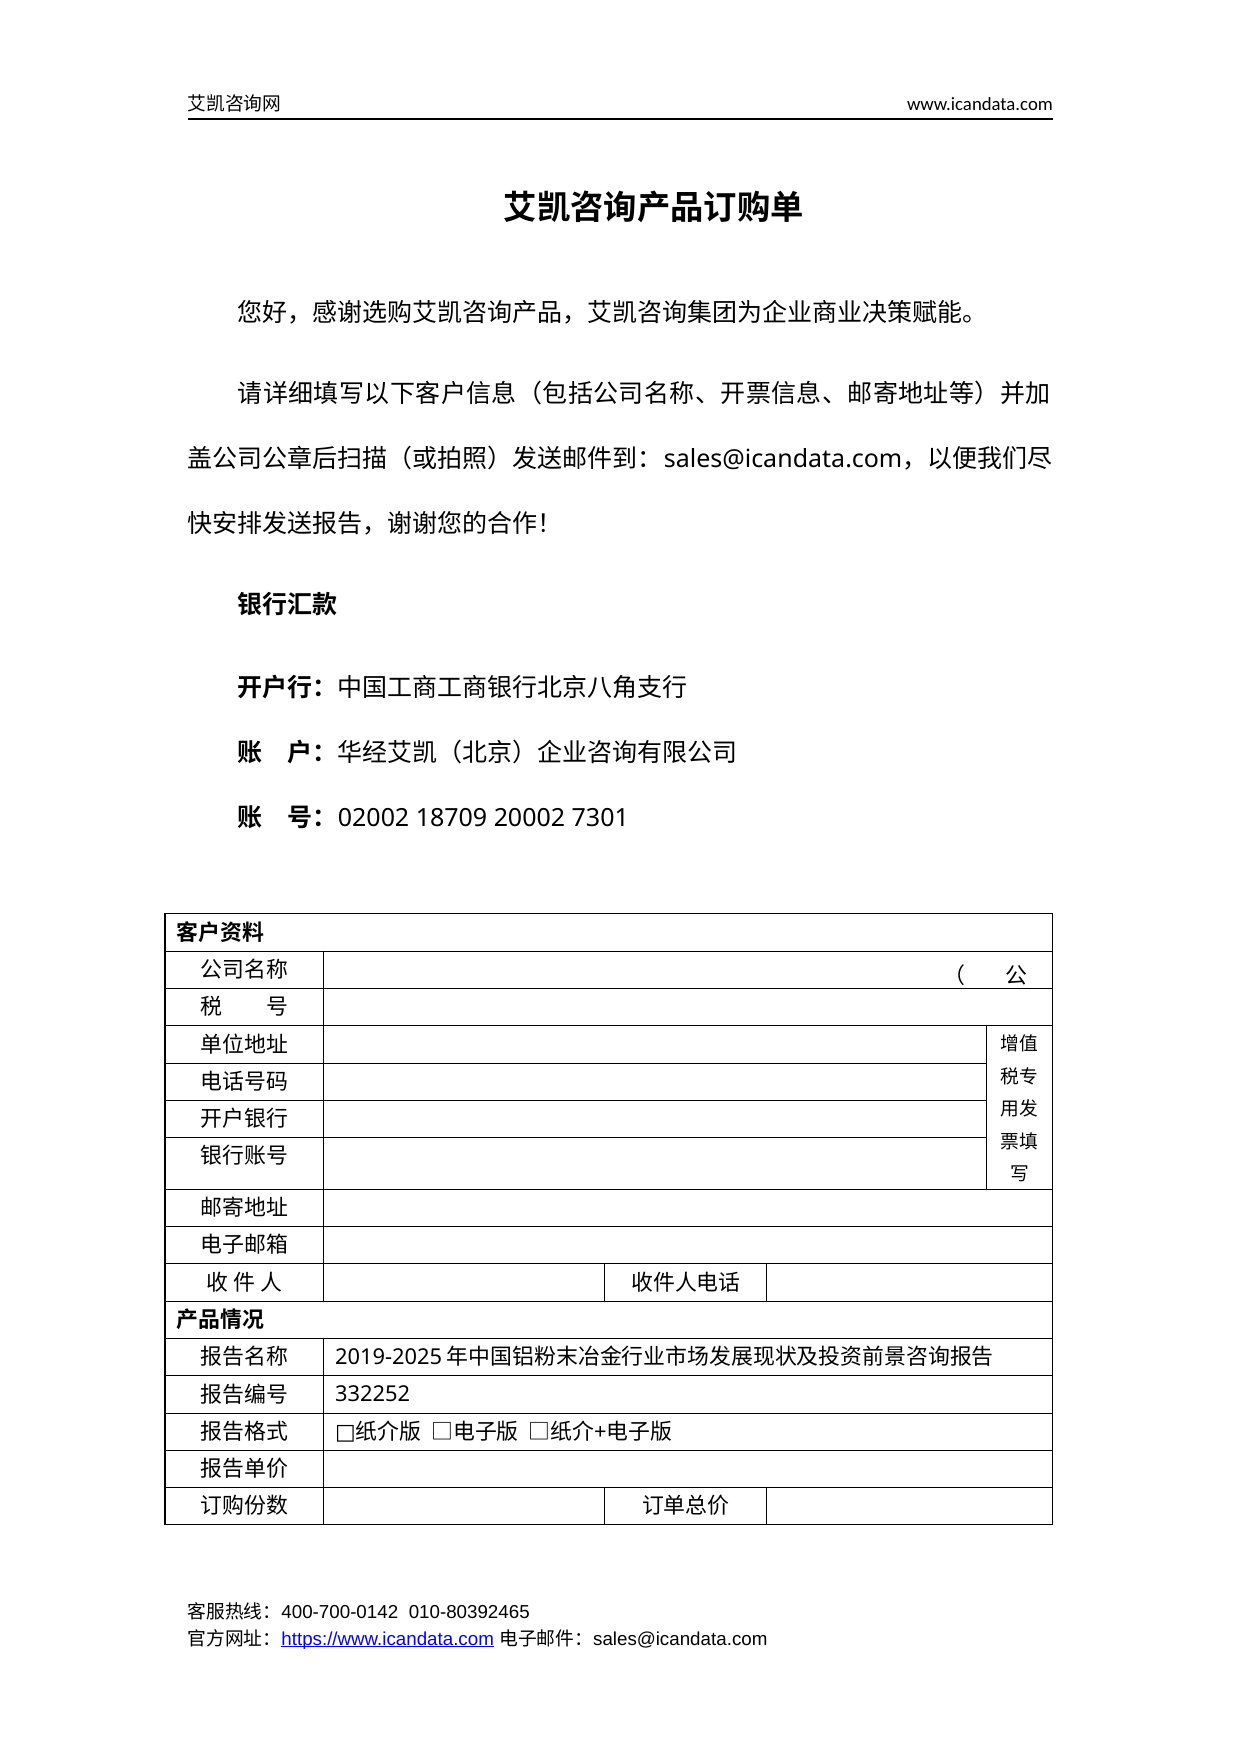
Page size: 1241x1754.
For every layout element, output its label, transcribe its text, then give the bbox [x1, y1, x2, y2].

text 账 户：华经艾凯（北京）企业咨询有限公司 [187, 718, 1053, 783]
table_cell 报告格式 [166, 1414, 323, 1450]
text 艾凯咨询产品订购单 [187, 172, 1053, 237]
table_cell [324, 1227, 1052, 1263]
table_cell 2019-2025年中国铝粉末冶金行业市场发展现状及投资前景咨询报告 [324, 1339, 1052, 1375]
table_cell 报告名称 [166, 1339, 323, 1375]
table_cell 收件人电话 [605, 1264, 766, 1301]
table_cell 报告编号 [166, 1376, 323, 1412]
text 请详细填写以下客户信息（包括公司名称、开票信息、邮寄地址等）并加盖公司公章后扫描（或拍照）发送邮件到：sales@icandata.com，以便我们尽快安排发送报告，谢谢您的合作！ [187, 359, 1053, 554]
text 银行汇款 [187, 570, 1053, 635]
table_header 客户资料 [166, 914, 1052, 951]
table_cell 电话号码 [166, 1064, 323, 1100]
table_cell 开户银行 [166, 1101, 323, 1137]
table_cell 332252 [324, 1376, 1052, 1412]
text 账 号：02002 18709 20002 7301 [187, 783, 1053, 848]
table_cell 产品情况 [166, 1302, 1052, 1338]
table_cell 公司名称 [166, 952, 323, 988]
table_cell [767, 1488, 1052, 1524]
table_cell 税 号 [166, 989, 323, 1025]
text 开户行：中国工商工商银行北京八角支行 [187, 653, 1053, 718]
text 您好，感谢选购艾凯咨询产品，艾凯咨询集团为企业商业决策赋能。 [187, 278, 1053, 343]
table_cell [767, 1264, 1052, 1301]
table_cell [324, 1064, 986, 1100]
table_cell □纸介版 □电子版 □纸介+电子版 [324, 1414, 1052, 1450]
table_cell 邮寄地址 [166, 1190, 323, 1226]
table_cell [324, 1451, 1052, 1487]
table_cell [324, 952, 1052, 988]
table_cell 订单总价 [605, 1488, 766, 1524]
table_cell [324, 989, 1052, 1025]
table_cell [324, 1101, 986, 1137]
table_cell 报告单价 [166, 1451, 323, 1487]
table_cell 单位地址 [166, 1026, 323, 1062]
table_cell [324, 1488, 604, 1524]
table_cell [324, 1264, 604, 1301]
table_cell 增值税专用发票填写 [987, 1026, 1052, 1189]
table_cell [324, 1026, 986, 1062]
table_cell 订购份数 [166, 1488, 323, 1524]
table_cell 银行账号 [166, 1138, 323, 1189]
table_cell 收 件 人 [166, 1264, 323, 1301]
table_cell [324, 1138, 986, 1189]
table_cell 电子邮箱 [166, 1227, 323, 1263]
table_cell [324, 1190, 1052, 1226]
